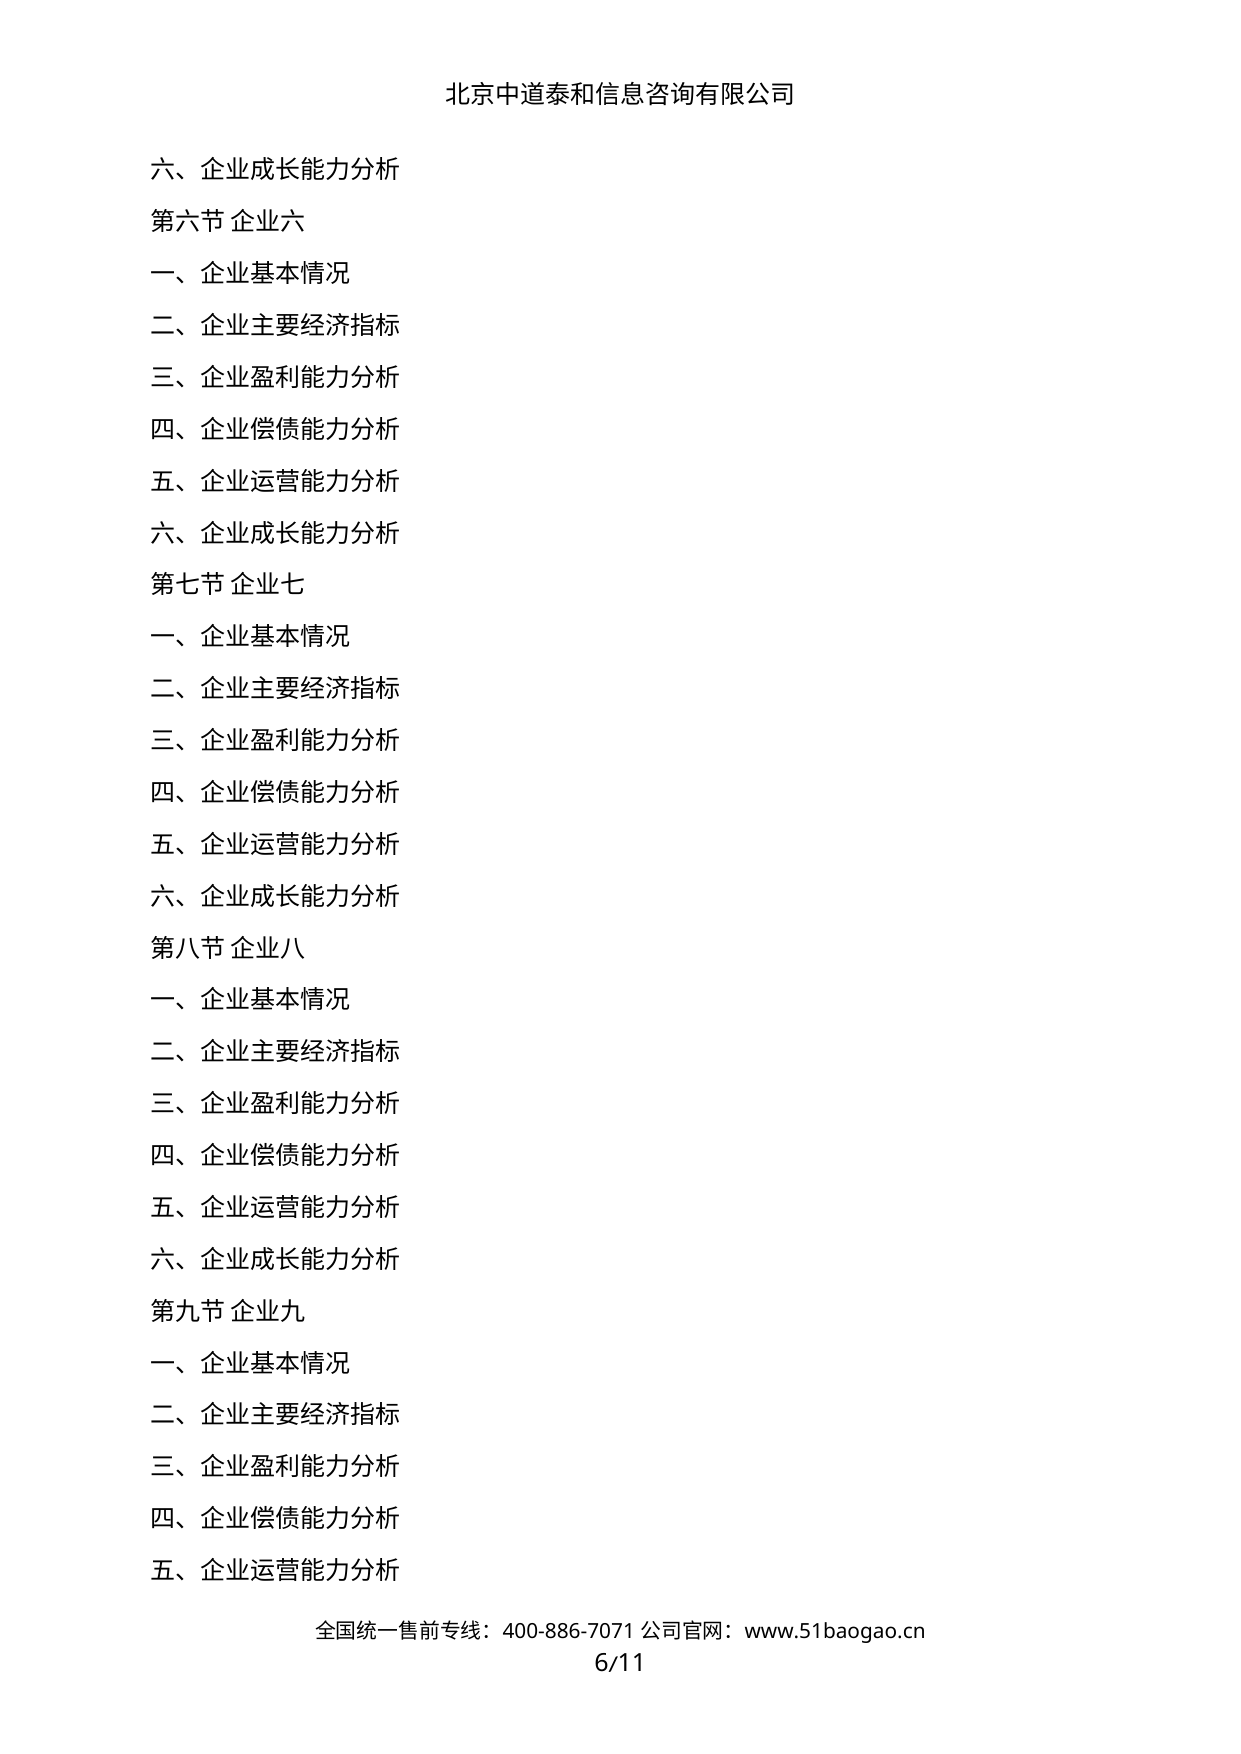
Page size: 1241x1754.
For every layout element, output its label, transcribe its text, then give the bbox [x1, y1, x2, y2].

text 六、企业成长能力分析 [150, 876, 1090, 912]
text 第七节 企业七 [150, 565, 1090, 601]
text 三、企业盈利能力分析 [150, 721, 1090, 757]
text 一、企业基本情况 [150, 980, 1090, 1016]
text 四、企业偿债能力分析 [150, 1136, 1090, 1172]
text 第八节 企业八 [150, 928, 1090, 964]
text 四、企业偿债能力分析 [150, 409, 1090, 446]
text 一、企业基本情况 [150, 254, 1090, 290]
text 四、企业偿债能力分析 [150, 1499, 1090, 1535]
text 二、企业主要经济指标 [150, 669, 1090, 705]
text 三、企业盈利能力分析 [150, 357, 1090, 394]
text 三、企业盈利能力分析 [150, 1447, 1090, 1483]
text 五、企业运营能力分析 [150, 824, 1090, 861]
text 三、企业盈利能力分析 [150, 1084, 1090, 1120]
text 五、企业运营能力分析 [150, 1551, 1090, 1587]
text 二、企业主要经济指标 [150, 1032, 1090, 1068]
text 五、企业运营能力分析 [150, 461, 1090, 497]
text 二、企业主要经济指标 [150, 1395, 1090, 1431]
text 一、企业基本情况 [150, 617, 1090, 653]
text 第九节 企业九 [150, 1291, 1090, 1327]
text 五、企业运营能力分析 [150, 1187, 1090, 1224]
text 一、企业基本情况 [150, 1343, 1090, 1379]
text 六、企业成长能力分析 [150, 150, 1090, 186]
text 二、企业主要经济指标 [150, 306, 1090, 342]
text 四、企业偿债能力分析 [150, 772, 1090, 809]
text 六、企业成长能力分析 [150, 513, 1090, 549]
text 六、企业成长能力分析 [150, 1239, 1090, 1276]
text 第六节 企业六 [150, 202, 1090, 238]
